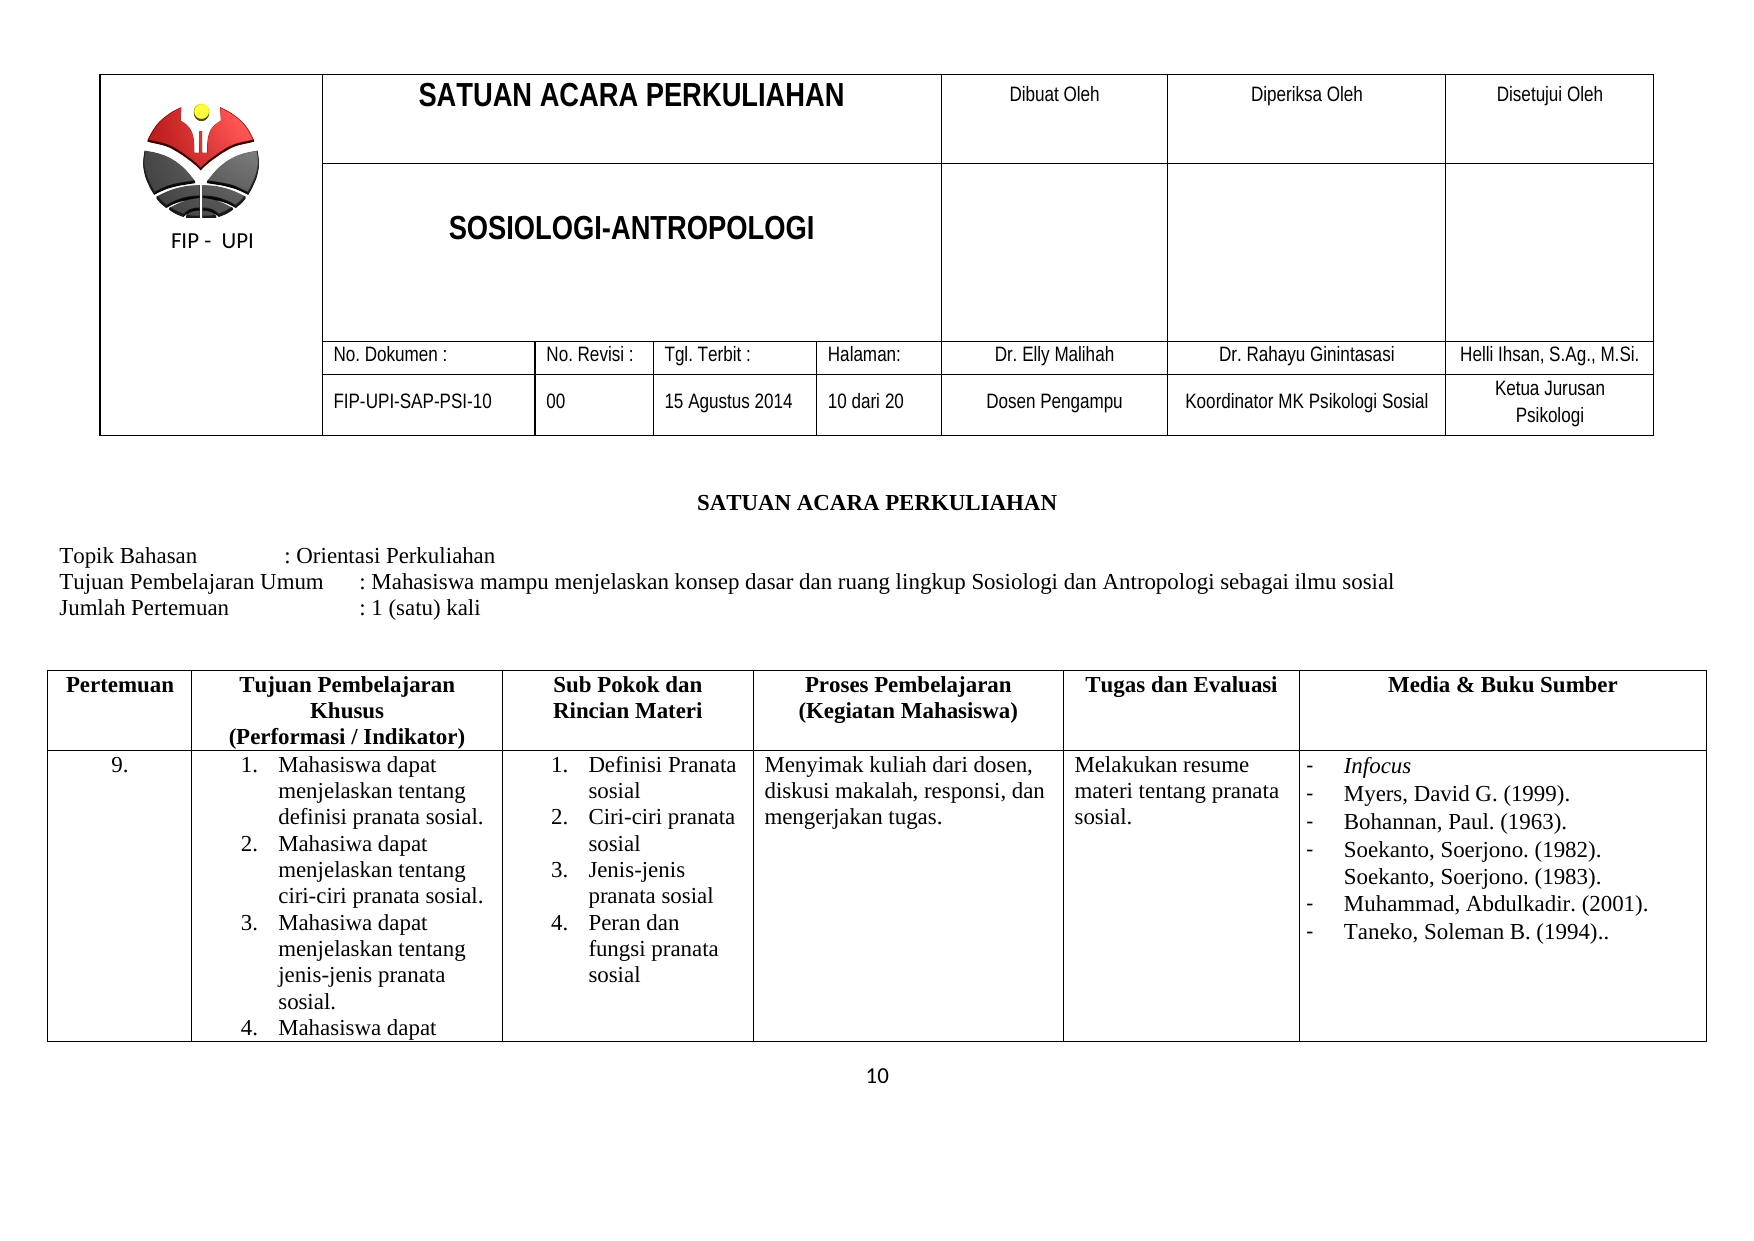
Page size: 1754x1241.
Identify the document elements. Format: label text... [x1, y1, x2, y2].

picture [123, 101, 282, 223]
table_cell 9. [48, 751, 191, 1041]
table_header Proses Pembelajaran (Kegiatan Mahasiswa) [754, 671, 1063, 750]
text Jumlah Pertemuan : 1 (satu) kali [59, 594, 1695, 621]
table_header Tugas dan Evaluasi [1064, 671, 1299, 750]
table_cell Mahasiswa dapat menjelaskan tentang definisi pranata sosial. Mahasiwa dapat menjelaskan tentang ciri-ciri pranata sosial. Mahasiwa dapat menjelaskan tentang jenis-jenis pranata sosial. Mahasiswa dapat memahami tentang persan dan fungsi pranata sosial. [192, 751, 502, 1041]
table_header Sub Pokok dan Rincian Materi [503, 671, 753, 750]
table_cell Definisi Pranata sosial Ciri-ciri pranata sosial Jenis-jenis pranata sosial Peran dan fungsi pranata sosial [503, 751, 753, 1041]
table_cell Melakukan resume materi tentang pranata sosial. [1064, 751, 1299, 1041]
text SATUAN ACARA PERKULIAHAN [59, 489, 1695, 515]
text Topik Bahasan : Orientasi Perkuliahan [59, 542, 1695, 568]
table_header Media & Buku Sumber [1300, 671, 1706, 750]
table_header Pertemuan [48, 671, 191, 750]
table_cell Infocus Myers, David G. (1999). Bohannan, Paul. (1963). Soekanto, Soerjono. (1982). Soekanto, Soerjono. (1983). Muhammad, Abdulkadir. (2001). Taneko, Soleman B. (1994).. [1300, 751, 1706, 1041]
table_cell Menyimak kuliah dari dosen, diskusi makalah, responsi, dan mengerjakan tugas. [754, 751, 1063, 1041]
text Tujuan Pembelajaran Umum : Mahasiswa mampu menjelaskan konsep dasar dan ruang lingkup Sosiologi dan Antropologi sebagai ilmu sosial [59, 568, 1695, 594]
table_header Tujuan Pembelajaran Khusus (Performasi / Indikator) [192, 671, 502, 750]
